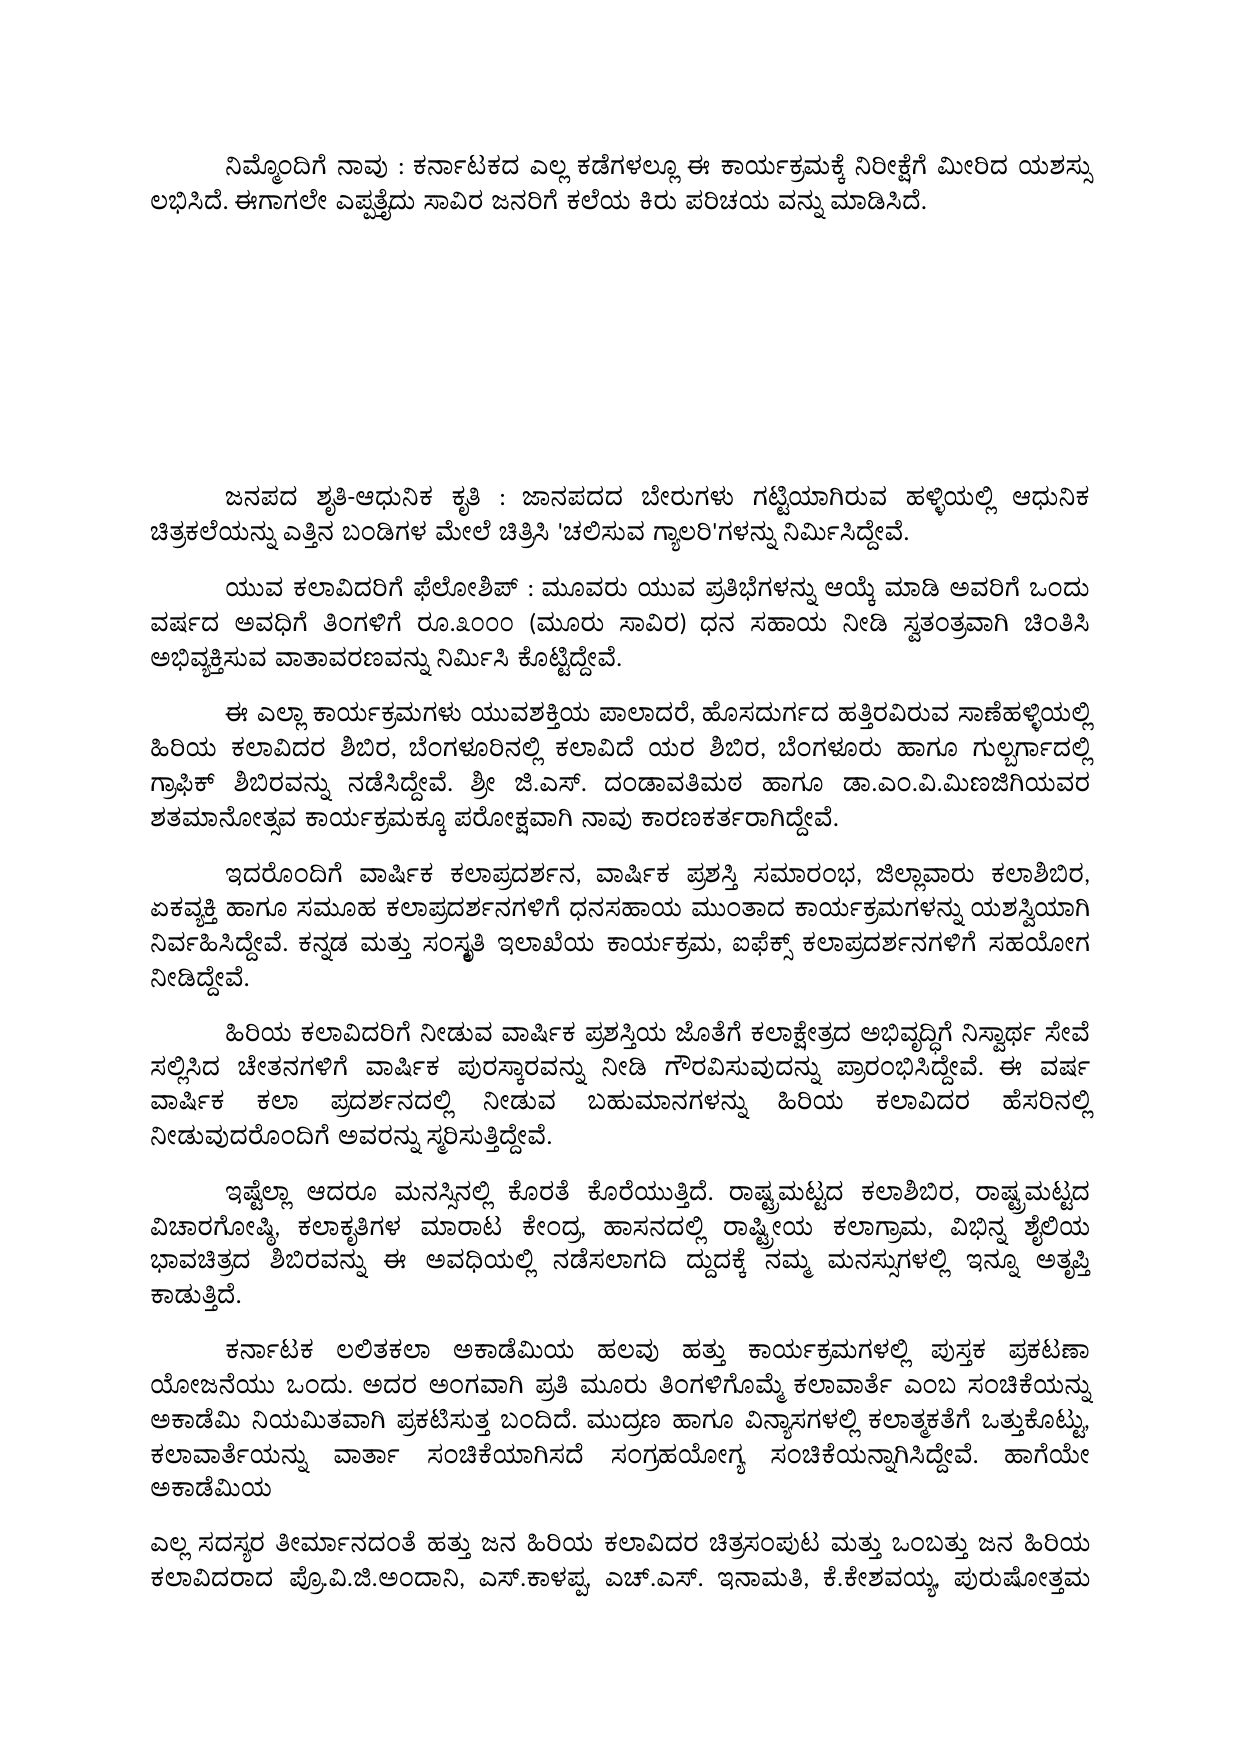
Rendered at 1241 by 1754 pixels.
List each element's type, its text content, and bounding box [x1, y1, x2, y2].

text ಯುವ ಕಲಾವಿದರಿಗೆ ಫೆಲೋಶಿಪ್ : ಮೂವರು ಯುವ ಪ್ರತಿಭೆಗಳನ್ನು ಆಯ್ಕೆ ಮಾಡಿ ಅವರಿಗೆ ಒಂದು ವರ್ಷದ ಅವಧಿಗೆ ತಿಂಗಳಿಗೆ ರೂ.೩೦೦೦ (ಮೂರು ಸಾವಿರ) ಧನ ಸಹಾಯ ನೀಡಿ ಸ್ವತಂತ್ರವಾಗಿ ಚಿಂತಿಸಿ ಅಭಿವ್ಯಕ್ತಿಸುವ ವಾತಾವರಣವನ್ನು ನಿರ್ಮಿಸಿ ಕೊಟ್ಟಿದ್ದೇವೆ. [150, 572, 1090, 672]
text ಇಷ್ಟೆಲ್ಲಾ ಆದರೂ ಮನಸ್ಸಿನಲ್ಲಿ ಕೊರತೆ ಕೊರೆಯುತ್ತಿದೆ. ರಾಷ್ಟ್ರಮಟ್ಟದ ಕಲಾಶಿಬಿರ, ರಾಷ್ಟ್ರಮಟ್ಟದ ವಿಚಾರಗೋಷ್ಠಿ, ಕಲಾಕೃತಿಗಳ ಮಾರಾಟ ಕೇಂದ್ರ, ಹಾಸನದಲ್ಲಿ ರಾಷ್ಟ್ರೀಯ ಕಲಾಗ್ರಾಮ, ವಿಭಿನ್ನ ಶೈಲಿಯ ಭಾವಚಿತ್ರದ ಶಿಬಿರವನ್ನು ಈ ಅವಧಿಯಲ್ಲಿ ನಡೆಸಲಾಗದಿ ದ್ದುದಕ್ಕೆ ನಮ್ಮ ಮನಸ್ಸುಗಳಲ್ಲಿ ಇನ್ನೂ ಅತೃಪ್ತಿ ಕಾಡುತ್ತಿದೆ. [150, 1176, 1090, 1310]
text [150, 1528, 1090, 1592]
text ಜನಪದ ಶೃತಿ-ಆಧುನಿಕ ಕೃತಿ : ಜಾನಪದದ ಬೇರುಗಳು ಗಟ್ಟಿಯಾಗಿರುವ ಹಳ್ಳಿಯಲ್ಲಿ ಆಧುನಿಕ ಚಿತ್ರಕಲೆಯನ್ನು ಎತ್ತಿನ ಬಂಡಿಗಳ ಮೇಲೆ ಚಿತ್ರಿಸಿ 'ಚಲಿಸುವ ಗ್ಯಾಲರಿ'ಗಳನ್ನು ನಿರ್ಮಿಸಿದ್ದೇವೆ. [150, 481, 1090, 546]
text ಈ ಎಲ್ಲಾ ಕಾರ್ಯಕ್ರಮಗಳು ಯುವಶಕ್ತಿಯ ಪಾಲಾದರೆ, ಹೊಸದುರ್ಗದ ಹತ್ತಿರವಿರುವ ಸಾಣೆಹಳ್ಳಿಯಲ್ಲಿ ಹಿರಿಯ ಕಲಾವಿದರ ಶಿಬಿರ, ಬೆಂಗಳೂರಿನಲ್ಲಿ ಕಲಾವಿದೆ ಯರ ಶಿಬಿರ, ಬೆಂಗಳೂರು ಹಾಗೂ ಗುಲ್ಬರ್ಗಾದಲ್ಲಿ ಗ್ರಾಫಿಕ್ ಶಿಬಿರವನ್ನು ನಡೆಸಿದ್ದೇವೆ. ಶ್ರೀ ಜಿ.ಎಸ್‌. ದಂಡಾವತಿಮಠ ಹಾಗೂ ಡಾ.ಎಂ.ವಿ.ಮಿಣಜಿಗಿಯವರ ಶತಮಾನೋತ್ಸವ ಕಾರ್ಯಕ್ರಮಕ್ಕೂ ಪರೋಕ್ಷವಾಗಿ ನಾವು ಕಾರಣಕರ್ತರಾಗಿದ್ದೇವೆ. [150, 697, 1090, 833]
text ಕರ್ನಾಟಕ ಲಲಿತಕಲಾ ಅಕಾಡೆಮಿಯ ಹಲವು ಹತ್ತು ಕಾರ್ಯಕ್ರಮಗಳಲ್ಲಿ ಪುಸ್ತಕ ಪ್ರಕಟಣಾ ಯೋಜನೆಯು ಒಂದು. ಅದರ ಅಂಗವಾಗಿ ಪ್ರತಿ ಮೂರು ತಿಂಗಳಿಗೊಮ್ಮೆ ಕಲಾವಾರ್ತೆ ಎಂಬ ಸಂಚಿಕೆಯನ್ನು ಅಕಾಡೆಮಿ ನಿಯಮಿತವಾಗಿ ಪ್ರಕಟಿಸುತ್ತ ಬಂದಿದೆ. ಮುದ್ರಣ ಹಾಗೂ ವಿನ್ಯಾಸಗಳಲ್ಲಿ ಕಲಾತ್ಮಕತೆಗೆ ಒತ್ತುಕೊಟ್ಟು, ಕಲಾವಾರ್ತೆಯನ್ನು ವಾರ್ತಾ ಸಂಚಿಕೆಯಾಗಿಸದೆ ಸಂಗ್ರಹಯೋಗ್ಯ ಸಂಚಿಕೆಯನ್ನಾಗಿಸಿದ್ದೇವೆ. ಹಾಗೆಯೇ ಅಕಾಡೆಮಿಯ [150, 1335, 1090, 1503]
text ಇದರೊಂದಿಗೆ ವಾರ್ಷಿಕ ಕಲಾಪ್ರದರ್ಶನ, ವಾರ್ಷಿಕ ಪ್ರಶಸ್ತಿ ಸಮಾರಂಭ, ಜಿಲ್ಲಾವಾರು ಕಲಾಶಿಬಿರ, ಏಕವ್ಯಕ್ತಿ ಹಾಗೂ ಸಮೂಹ ಕಲಾಪ್ರದರ್ಶನಗಳಿಗೆ ಧನಸಹಾಯ ಮುಂತಾದ ಕಾರ್ಯಕ್ರಮಗಳನ್ನು ಯಶಸ್ವಿಯಾಗಿ ನಿರ್ವಹಿಸಿದ್ದೇವೆ. ಕನ್ನಡ ಮತ್ತು ಸಂಸ್ಕೃತಿ ಇಲಾಖೆಯ ಕಾರ್ಯಕ್ರಮ, ಐಫೆಕ್ಸ್ ಕಲಾಪ್ರದರ್ಶನಗಳಿಗೆ ಸಹಯೋಗ ನೀಡಿದ್ದೇವೆ. [150, 858, 1090, 992]
text ನಿಮ್ಮೊಂದಿಗೆ ನಾವು : ಕರ್ನಾಟಕದ ಎಲ್ಲ ಕಡೆಗಳಲ್ಲೂ ಈ ಕಾರ್ಯಕ್ರಮಕ್ಕೆ ನಿರೀಕ್ಷೆಗೆ ಮೀರಿದ ಯಶಸ್ಸು ಲಭಿಸಿದೆ. ಈಗಾಗಲೇ ಎಪ್ಪತ್ತೈದು ಸಾವಿರ ಜನರಿಗೆ ಕಲೆಯ ಕಿರು ಪರಿಚಯ ವನ್ನು ಮಾಡಿಸಿದೆ. [150, 150, 1090, 216]
text ಹಿರಿಯ ಕಲಾವಿದರಿಗೆ ನೀಡುವ ವಾರ್ಷಿಕ ಪ್ರಶಸ್ತಿಯ ಜೊತೆಗೆ ಕಲಾಕ್ಷೇತ್ರದ ಅಭಿವೃದ್ಧಿಗೆ ನಿಸ್ವಾರ್ಥ ಸೇವೆ ಸಲ್ಲಿಸಿದ ಚೇತನಗಳಿಗೆ ವಾರ್ಷಿಕ ಪುರಸ್ಕಾರವನ್ನು ನೀಡಿ ಗೌರವಿಸುವುದನ್ನು ಪ್ರಾರಂಭಿಸಿದ್ದೇವೆ. ಈ ವರ್ಷ ವಾರ್ಷಿಕ ಕಲಾ ಪ್ರದರ್ಶನದಲ್ಲಿ ನೀಡುವ ಬಹುಮಾನಗಳನ್ನು ಹಿರಿಯ ಕಲಾವಿದರ ಹೆಸರಿನಲ್ಲಿ ನೀಡುವುದರೊಂದಿಗೆ ಅವರನ್ನು ಸ್ಮರಿಸುತ್ತಿದ್ದೇವೆ. [150, 1018, 1090, 1150]
